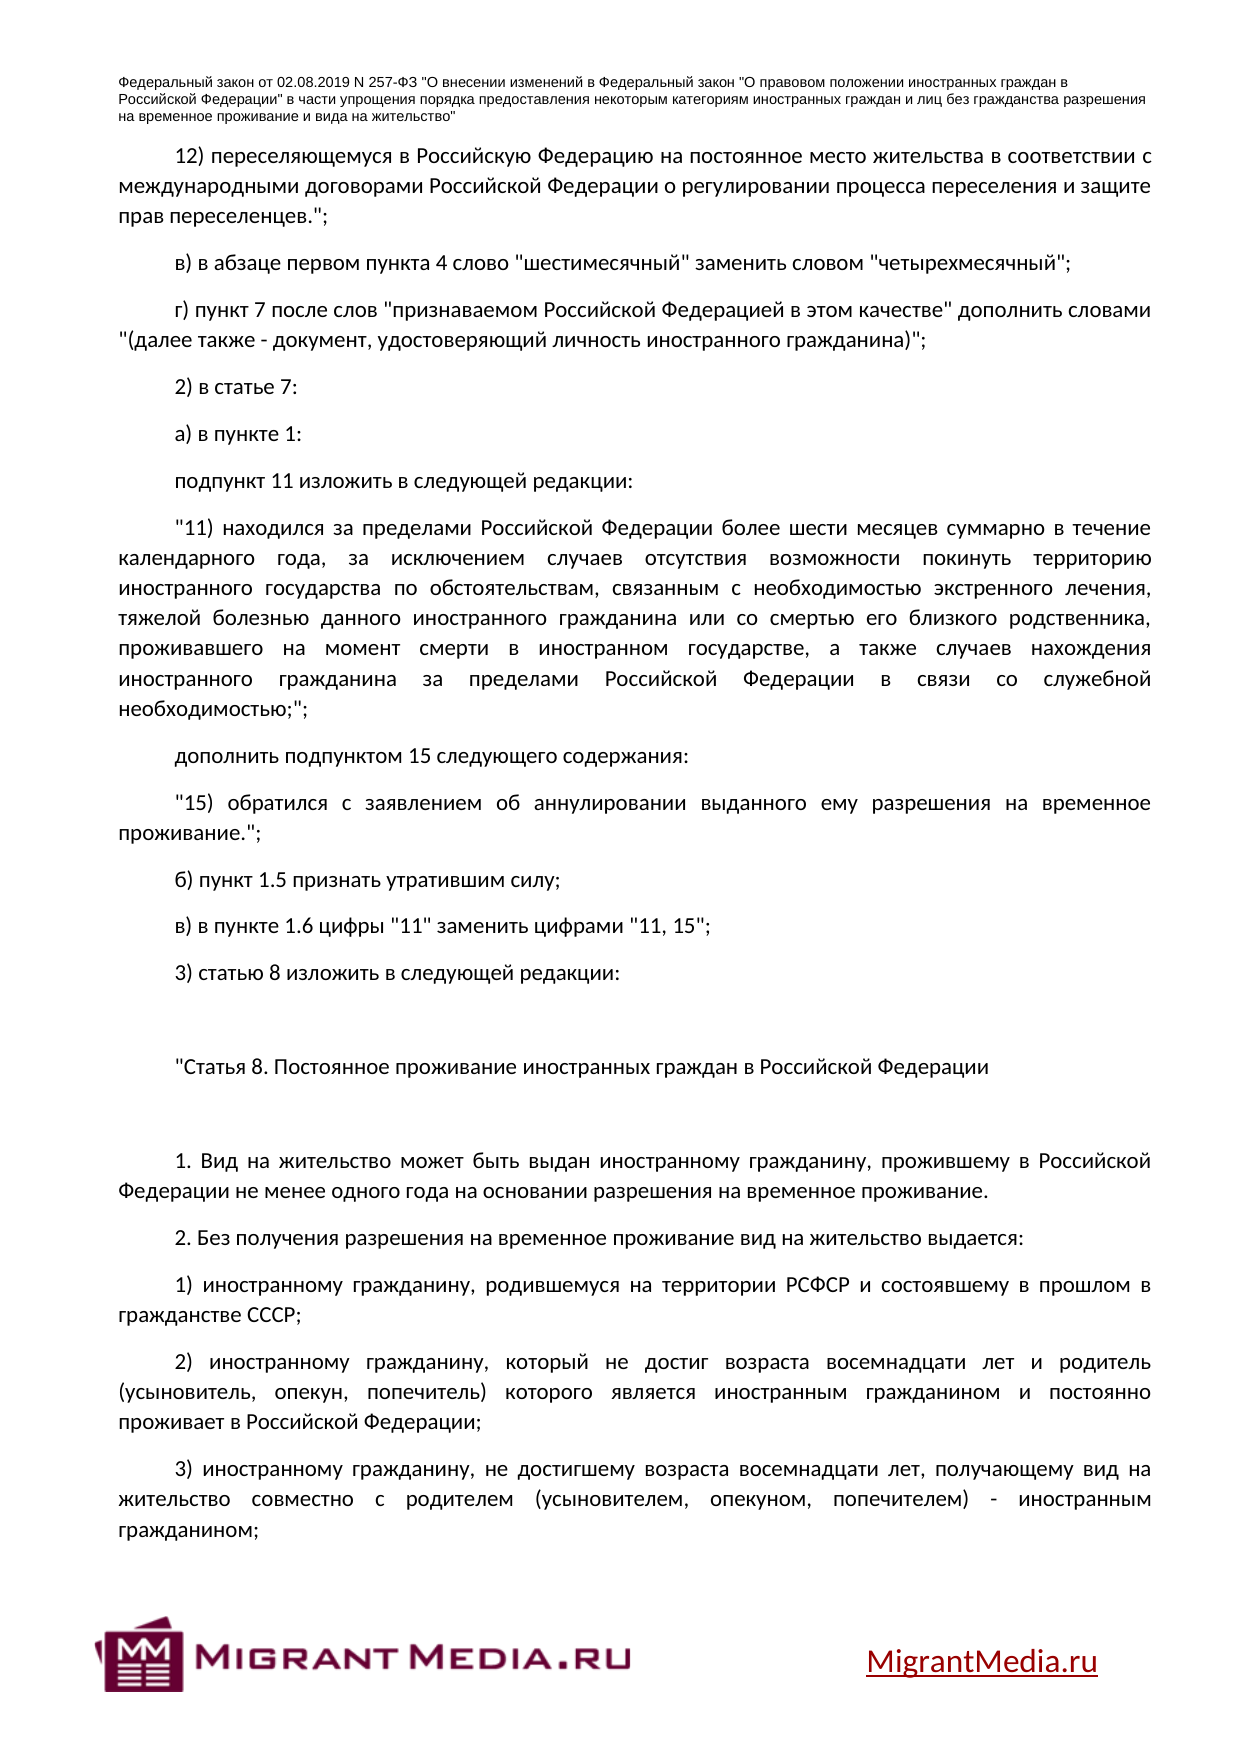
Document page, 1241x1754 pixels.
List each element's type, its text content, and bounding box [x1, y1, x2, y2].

text в) в абзаце первом пункта 4 слово "шестимесячный" заменить словом "четырехмесячный"; [118, 248, 1152, 276]
text дополнить подпунктом 15 следующего содержания: [118, 741, 1152, 769]
text в) в пункте 1.6 цифры "11" заменить цифрами "11, 15"; [118, 912, 1152, 940]
text а) в пункте 1: [118, 419, 1152, 447]
text "11) находился за пределами Российской Федерации более шести месяцев суммарно в течение календарного года, за исключением случаев отсутствия возможности покинуть территорию иностранного государства по обстоятельствам, связанным с необходимостью экстренного лечения, тяжелой болезнью данного иностранного гражданина или со смертью его близкого родственника, проживавшего на момент смерти в иностранном государстве, а также случаев нахождения иностранного гражданина за пределами Российской Федерации в связи со служебной необходимостью;"; [118, 513, 1152, 722]
text 2. Без получения разрешения на временное проживание вид на жительство выдается: [118, 1223, 1152, 1251]
text "Статья 8. Постоянное проживание иностранных граждан в Российской Федерации [118, 1052, 1152, 1080]
text "15) обратился с заявлением об аннулировании выданного ему разрешения на временное проживание."; [118, 788, 1152, 846]
text подпункт 11 изложить в следующей редакции: [118, 466, 1152, 494]
picture [94, 1616, 631, 1692]
text 2) иностранному гражданину, который не достиг возраста восемнадцати лет и родитель (усыновитель, опекун, попечитель) которого является иностранным гражданином и постоянно проживает в Российской Федерации; [118, 1347, 1152, 1436]
text г) пункт 7 после слов "признаваемом Российской Федерацией в этом качестве" дополнить словами "(далее также - документ, удостоверяющий личность иностранного гражданина)"; [118, 295, 1152, 353]
text 1) иностранному гражданину, родившемуся на территории РСФСР и состоявшему в прошлом в гражданстве СССР; [118, 1270, 1152, 1328]
text 2) в статье 7: [118, 372, 1152, 400]
text б) пункт 1.5 признать утратившим силу; [118, 865, 1152, 893]
text 3) статью 8 изложить в следующей редакции: [118, 958, 1152, 987]
text 1. Вид на жительство может быть выдан иностранному гражданину, прожившему в Российской Федерации не менее одного года на основании разрешения на временное проживание. [118, 1146, 1152, 1204]
text 12) переселяющемуся в Российскую Федерацию на постоянное место жительства в соответствии с международными договорами Российской Федерации о регулировании процесса переселения и защите прав переселенцев."; [118, 141, 1152, 229]
text 3) иностранному гражданину, не достигшему возраста восемнадцати лет, получающему вид на жительство совместно с родителем (усыновителем, опекуном, попечителем) - иностранным гражданином; [118, 1454, 1152, 1543]
